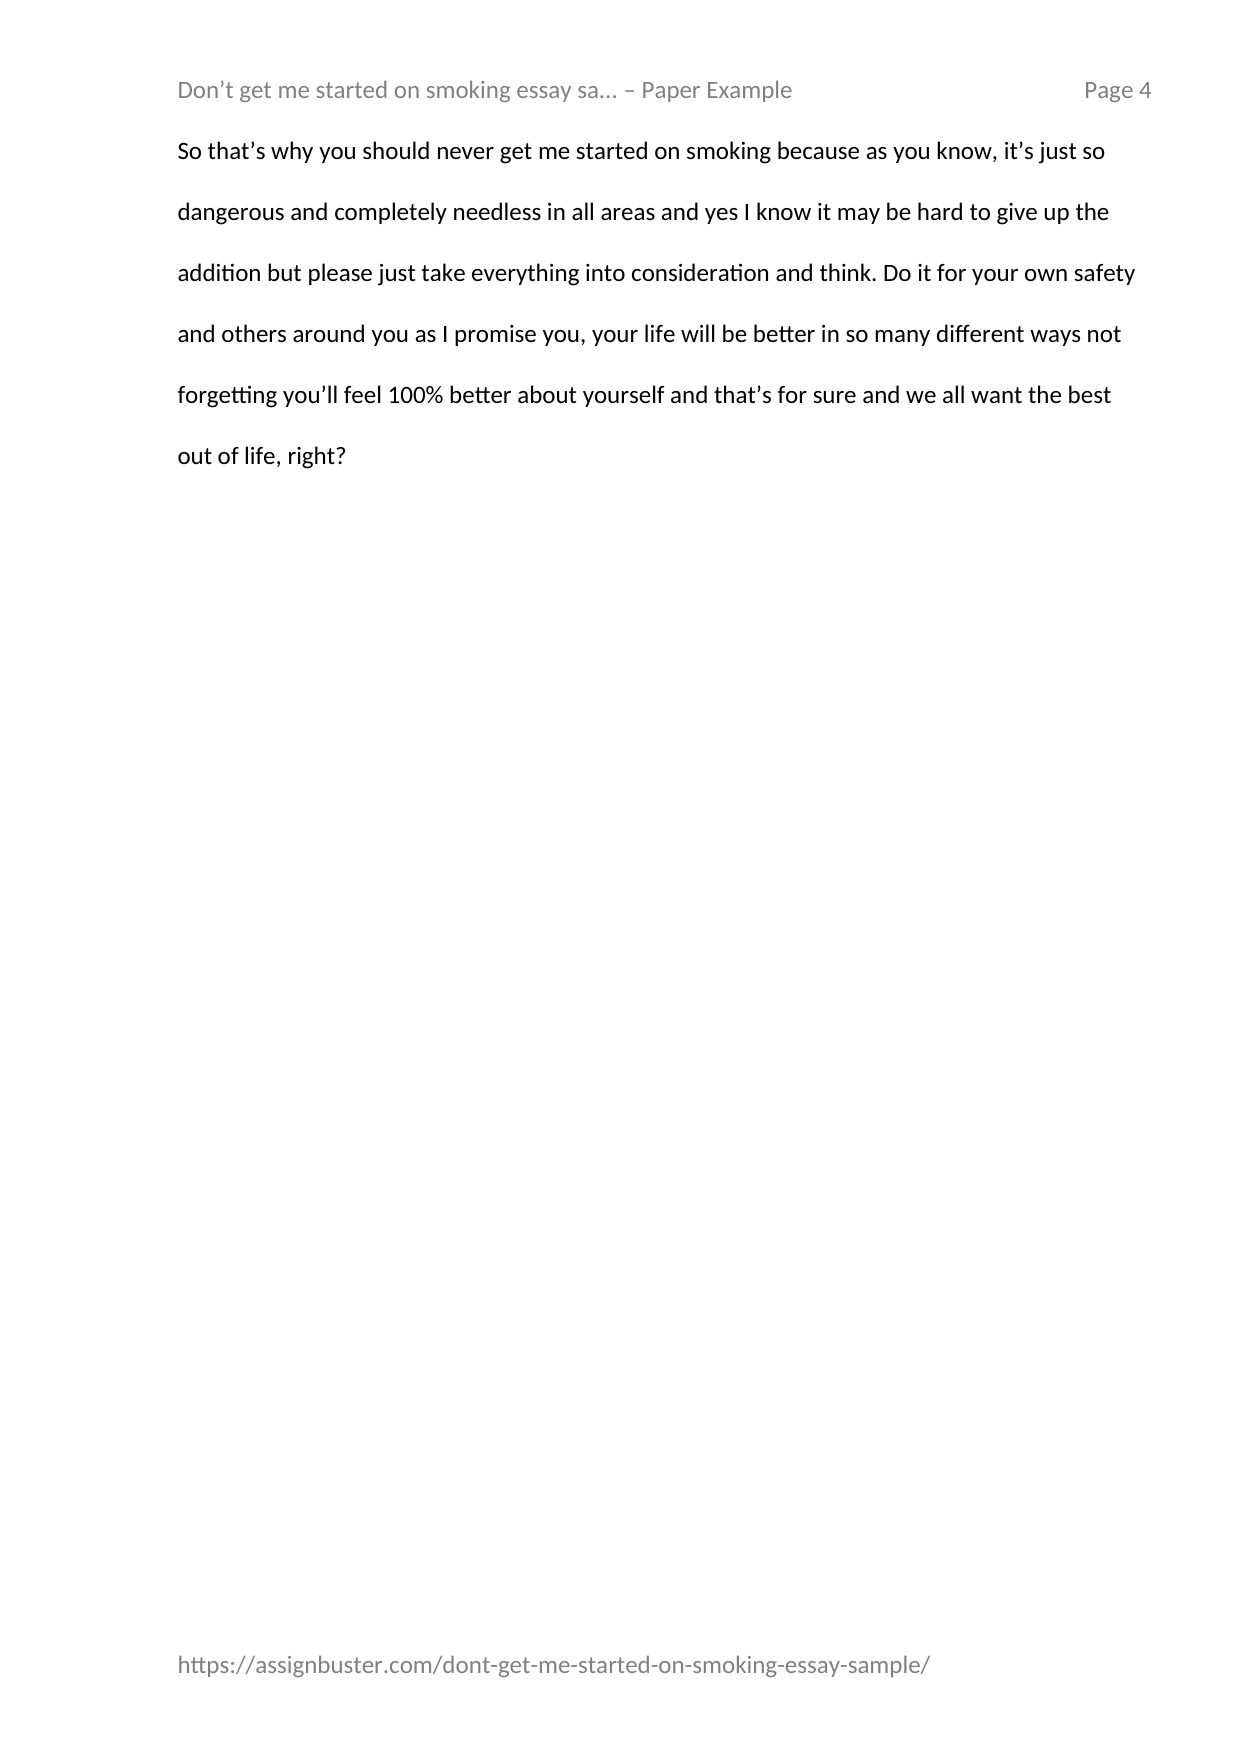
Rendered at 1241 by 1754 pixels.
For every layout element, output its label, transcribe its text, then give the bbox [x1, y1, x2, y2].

text So that’s why you should never get me started on smoking because as you know, it’s just so dangerous and completely needless in all areas and yes I know it may be hard to give up the addition but please just take everything into consideration and think. Do it for your own safety and others around you as I promise you, your life will be better in so many different ways not forgetting you’ll feel 100% better about yourself and that’s for sure and we all want the best out of life, right? [177, 135, 1152, 471]
